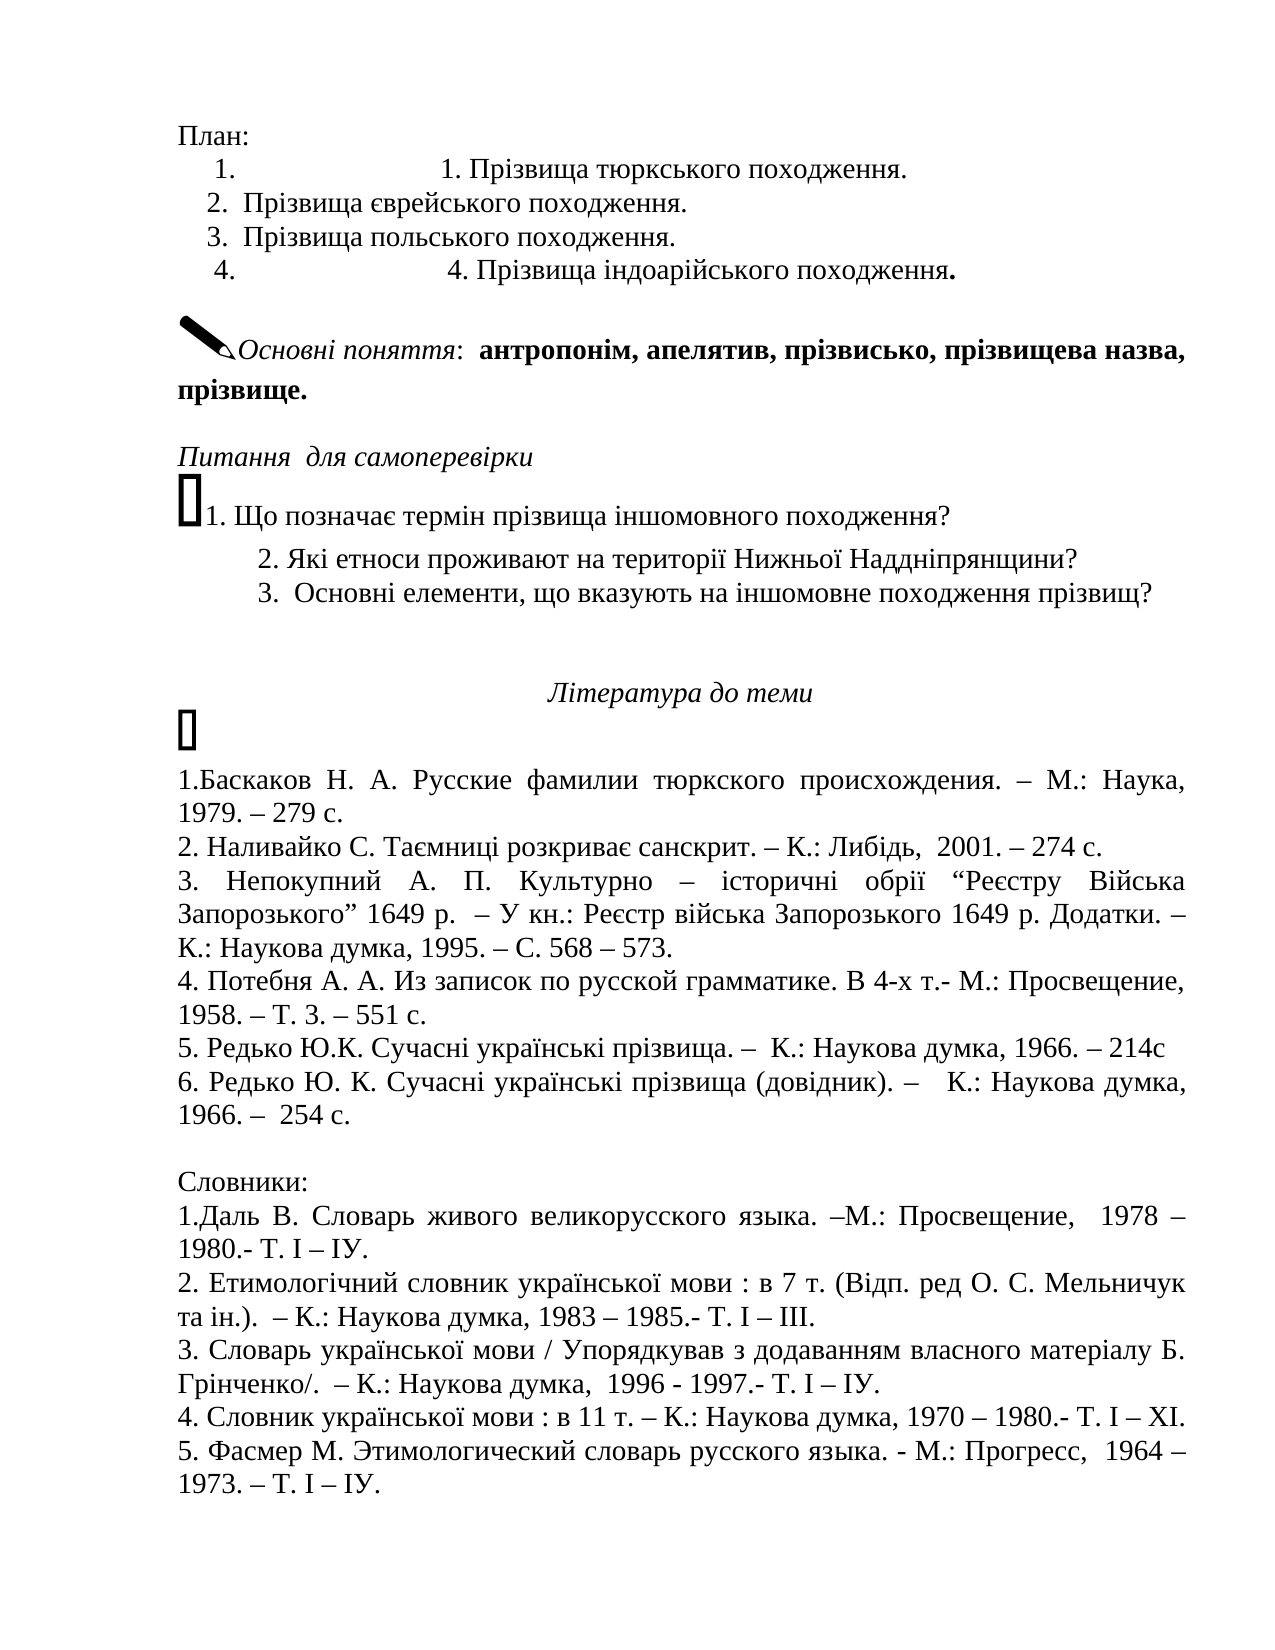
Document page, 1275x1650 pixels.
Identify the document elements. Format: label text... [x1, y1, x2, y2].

text Словники: [177, 1164, 1186, 1198]
text 2. Етимологічний словник української мови : в 7 т. (Відп. ред О. С. Мельничук та ін.). – К.: Наукова думка, 1983 – 1985.- Т. І – ІІІ. [177, 1265, 1186, 1332]
text 4. 4. Прізвища індоарійського походження. [177, 252, 1186, 286]
text 2. Прізвища єврейського походження. [177, 185, 1186, 219]
text 3. Прізвища польського походження. [177, 219, 1186, 252]
text 1.Даль В. Словарь живого великорусского языка. –М.: Просвещение, 1978 – 1980.- Т. І – ІУ. [177, 1198, 1186, 1265]
text 4. Словник української мови : в 11 т. – К.: Наукова думка, 1970 – 1980.- Т. І – ХІ. [177, 1399, 1186, 1433]
text 1. Що позначає термін прізвища іншомовного походження? [177, 473, 1186, 541]
text 3. Основні елементи, що вказують на іншомовне походження прізвищ? [177, 575, 1186, 608]
text 5. Фасмер М. Этимологический словарь русского языка. - М.: Прогресс, 1964 – 1973. – Т. І – ІУ. [177, 1433, 1186, 1500]
text Основні поняття: антропонім, апелятив, прізвисько, прізвищева назва, прізвище. [177, 319, 1186, 406]
text 3. Словарь української мови / Упорядкував з додаванням власного матеріалу Б. Грінченко/. – К.: Наукова думка, 1996 - 1997.- Т. І – ІУ. [177, 1332, 1186, 1399]
text План: [177, 118, 1186, 152]
text Література до теми [177, 675, 1186, 709]
text 4. Потебня А. А. Из записок по русской грамматике. В 4-х т.- М.: Просвещение, 1958. – Т. 3. – 551 с. [177, 963, 1186, 1030]
text 1. 1. Прізвища тюркського походження. [177, 152, 1186, 185]
text 3. Непокупний А. П. Культурно – історичні обрії “Реєстру Війська Запорозького” 1649 р. – У кн.: Реєстр війська Запорозького 1649 р. Додатки. – К.: Наукова думка, 1995. – С. 568 – 573. [177, 863, 1186, 963]
text Питання для самоперевірки [177, 439, 1186, 473]
text 5. Редько Ю.К. Сучасні українські прізвища. – К.: Наукова думка, 1966. – 214с [177, 1030, 1186, 1064]
text 2. Наливайко С. Таємниці розкриває санскрит. – К.: Либідь, 2001. – 274 с. [177, 829, 1186, 863]
text 1.Баскаков Н. А. Русские фамилии тюркского происхождения. – М.: Наука, 1979. – 279 с. [177, 762, 1186, 829]
text 6. Редько Ю. К. Сучасні українські прізвища (довідник). – К.: Наукова думка, 1966. – 254 с. [177, 1064, 1186, 1131]
text 2. Які етноси проживают на території Нижньої Наддніпрянщини? [177, 541, 1186, 575]
